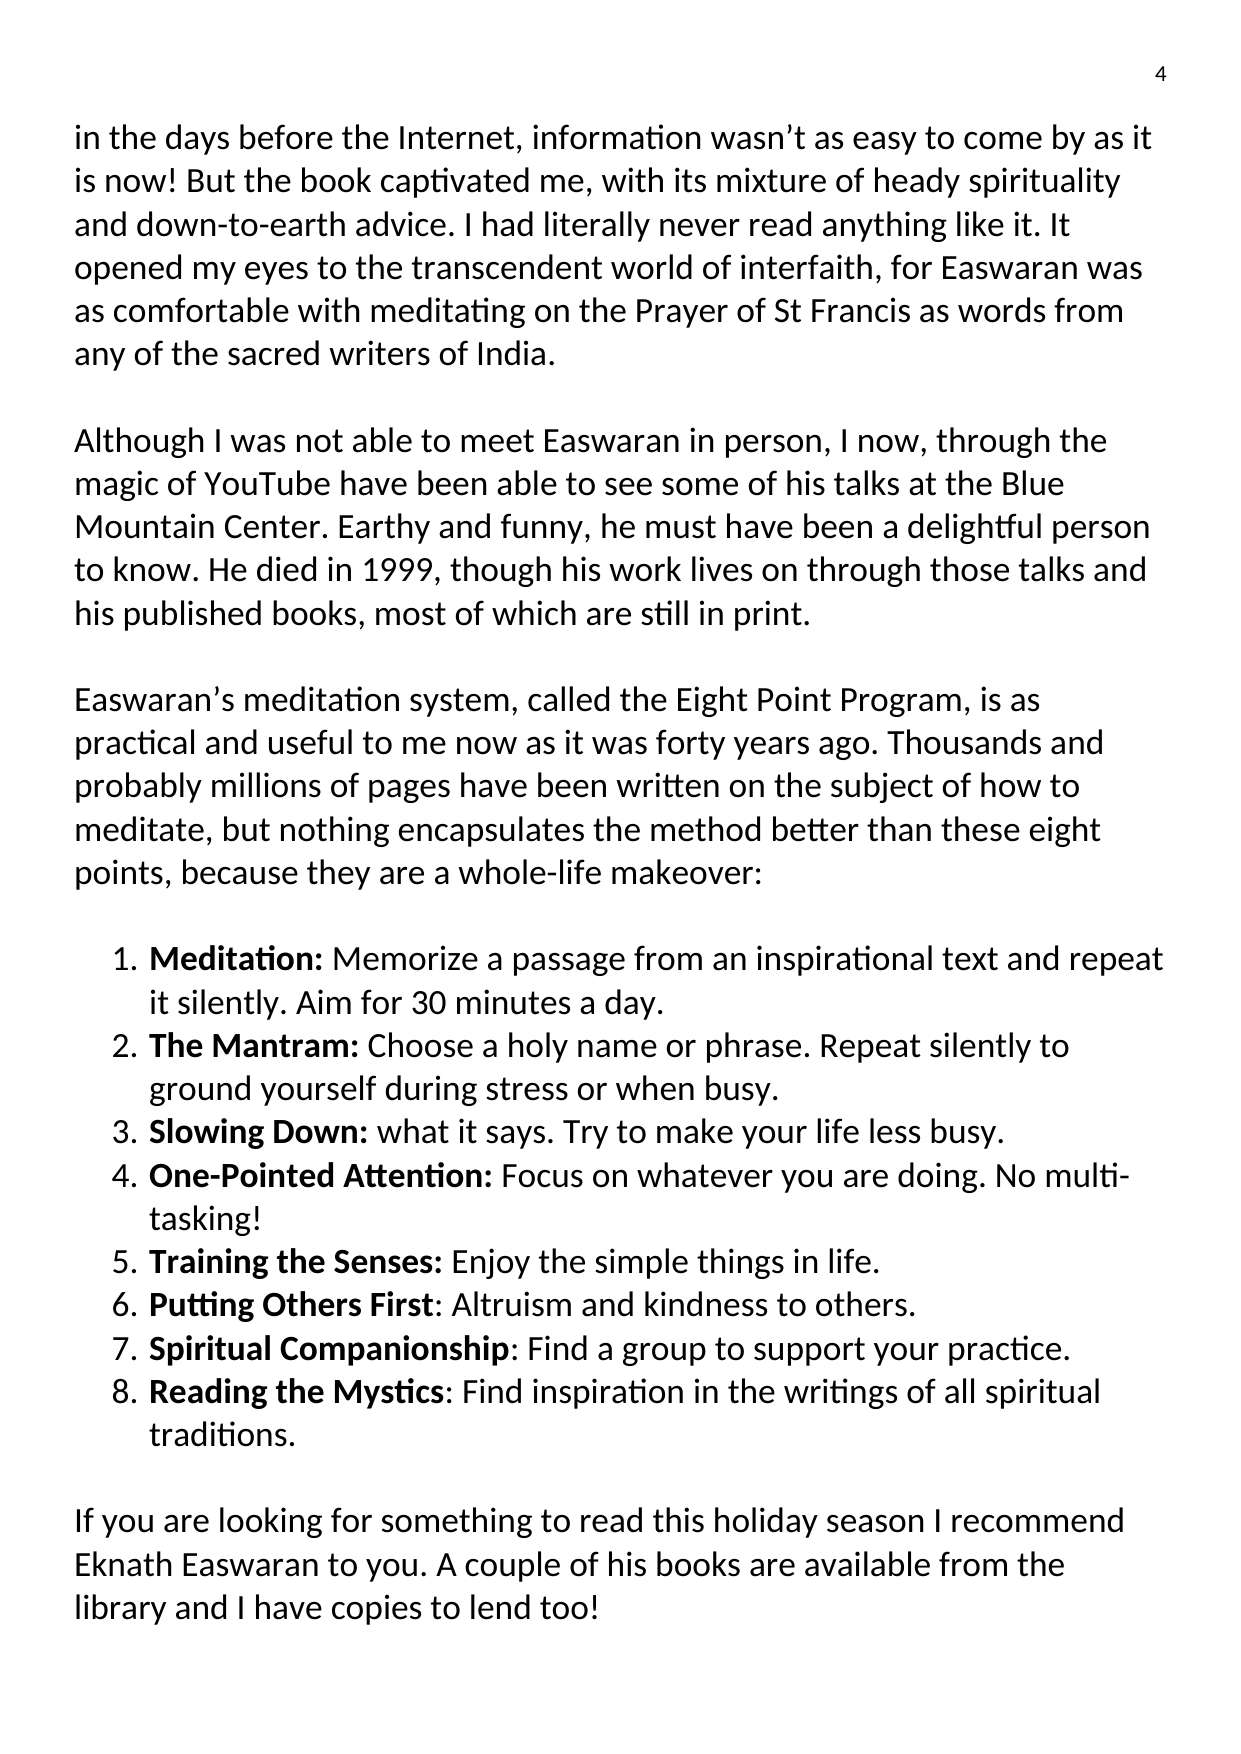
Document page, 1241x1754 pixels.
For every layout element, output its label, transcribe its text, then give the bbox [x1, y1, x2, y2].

list Putting Others First: Altruism and kindness to others. [111, 1282, 1166, 1326]
text If you are looking for something to read this holiday season I recommend Eknath Easwaran to you. A couple of his books are available from the library and I have copies to lend too! [74, 1498, 1166, 1628]
list Spiritual Companionship: Find a group to support your practice. [111, 1326, 1166, 1369]
list Slowing Down: what it says. Try to make your life less busy. [111, 1109, 1166, 1153]
text Easwaran’s meditation system, called the Eight Point Program, is as practical and useful to me now as it was forty years ago. Thousands and probably millions of pages have been written on the subject of how to meditate, but nothing encapsulates the method better than these eight points, because they are a whole-life makeover: [74, 677, 1166, 893]
list The Mantram: Choose a holy name or phrase. Repeat silently to ground yourself during stress or when busy. [111, 1023, 1166, 1109]
list Reading the Mystics: Find inspiration in the writings of all spiritual traditions. [111, 1369, 1166, 1455]
list Training the Senses: Enjoy the simple things in life. [111, 1239, 1166, 1282]
text Although I was not able to meet Easwaran in person, I now, through the magic of YouTube have been able to see some of his talks at the Blue Mountain Center. Earthy and funny, he must have been a delightful person to know. He died in 1999, though his work lives on through those talks and his published books, most of which are still in print. [74, 418, 1166, 634]
list Meditation: Memorize a passage from an inspirational text and repeat it silently. Aim for 30 minutes a day. [111, 936, 1166, 1023]
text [74, 115, 1166, 374]
list One-Pointed Attention: Focus on whatever you are doing. No multi-tasking! [111, 1153, 1166, 1239]
